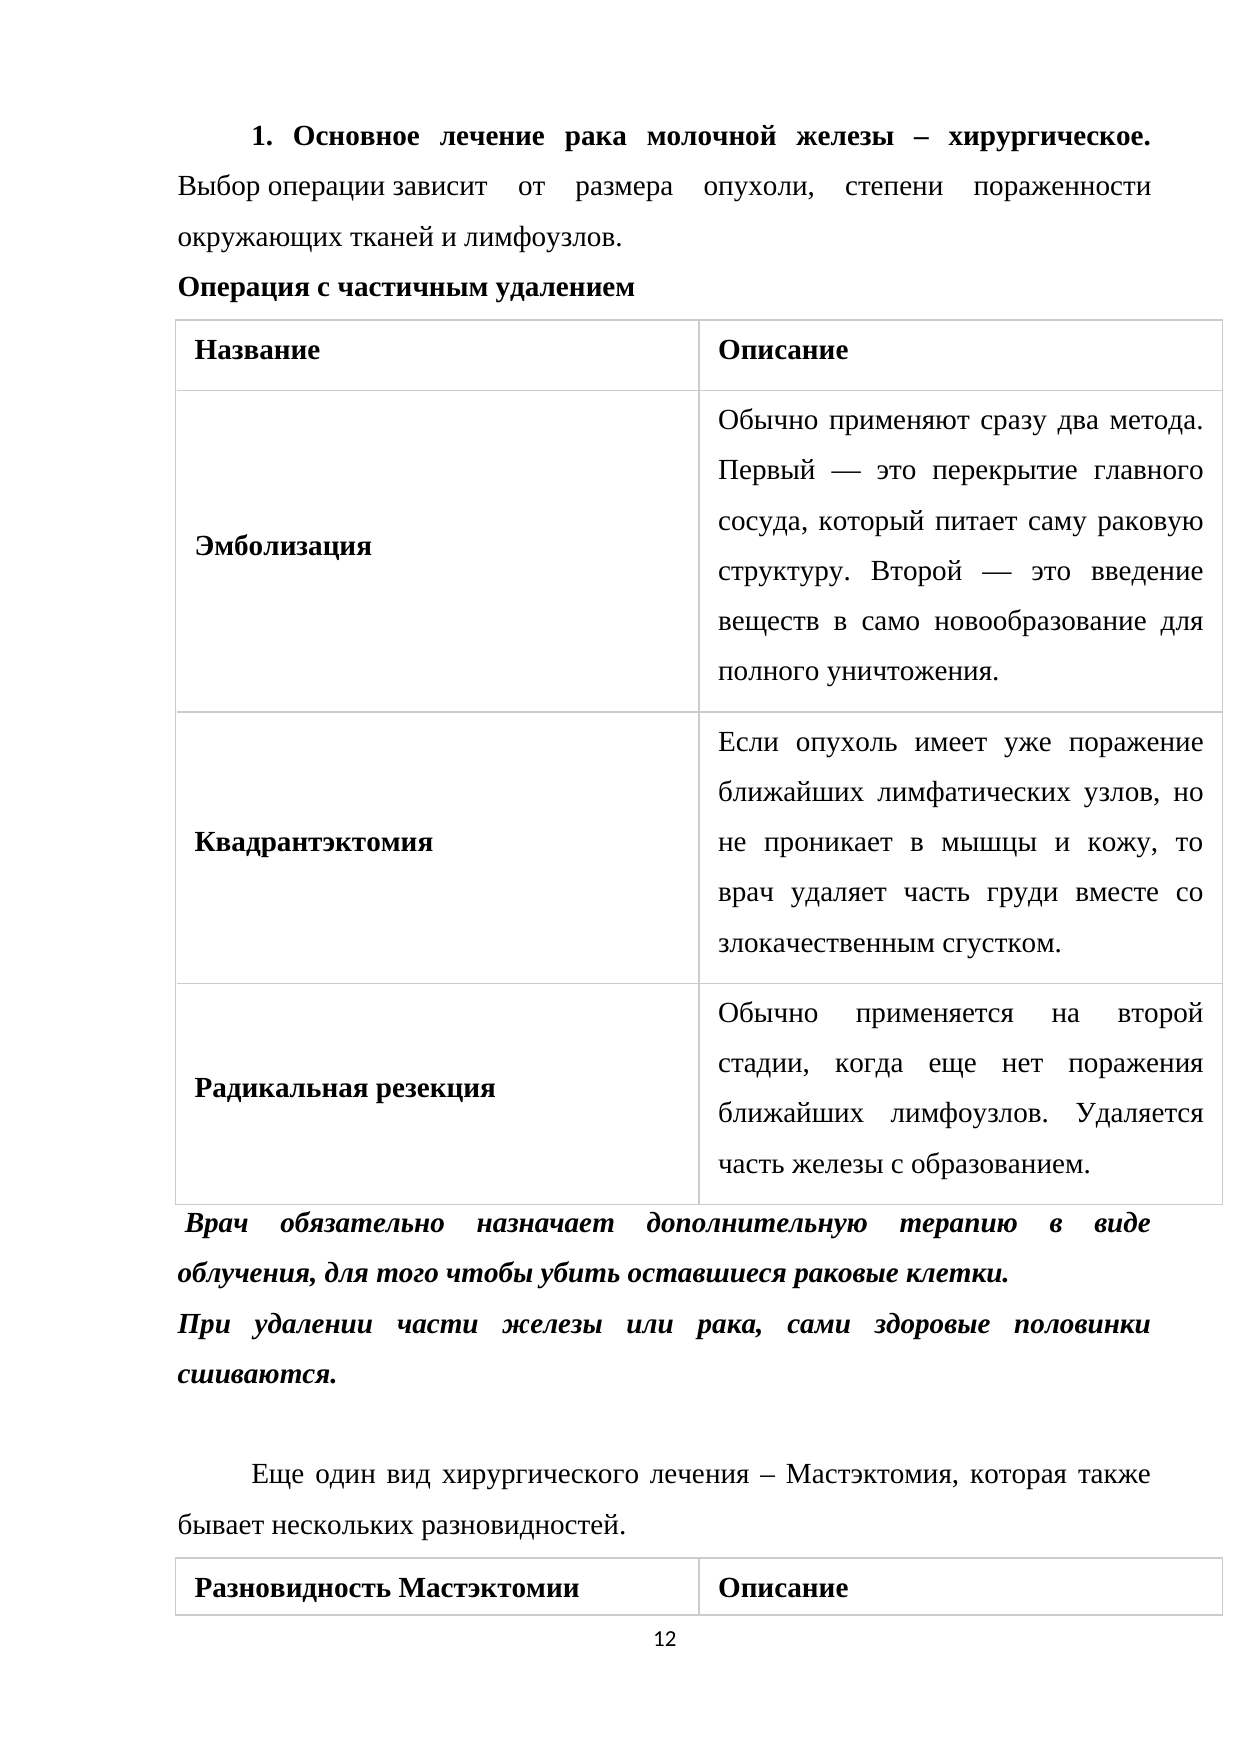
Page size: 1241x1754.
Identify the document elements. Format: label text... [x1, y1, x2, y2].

table_cell Радикальная резекция [176, 984, 698, 1203]
table_cell Обычно применяется на второй стадии, когда еще нет поражения ближайших лимфоузлов. Удаляется часть железы с образованием. [700, 984, 1222, 1203]
table_header Название [176, 321, 698, 389]
text Еще один вид хирургического лечения – Мастэктомия, которая также бывает нескольких разновидностей. [177, 1457, 1152, 1541]
table_cell Квадрантэктомия [176, 712, 698, 982]
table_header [176, 1559, 698, 1614]
text 1. Основное лечение рака молочной железы – хирургическое. Выбор операции зависит от размера опухоли, степени пораженности окружающих тканей и лимфоузлов. [177, 118, 1152, 252]
text Операция с частичным удалением [177, 269, 1152, 303]
table_cell Эмболизация [176, 391, 698, 711]
table_cell Обычно применяют сразу два метода. Первый — это перекрытие главного сосуда, который питает саму раковую структуру. Второй — это введение веществ в само новообразование для полного уничтожения. [700, 391, 1222, 711]
table_cell Если опухоль имеет уже поражение ближайших лимфатических узлов, но не проникает в мышцы и кожу, то врач удаляет часть груди вместе со злокачественным сгустком. [700, 713, 1222, 982]
text При удалении части железы или рака, сами здоровые половинки сшиваются. [177, 1306, 1152, 1389]
table_header Описание [700, 321, 1222, 389]
text Врач обязательно назначает дополнительную терапию в виде облучения, для того чтобы убить оставшиеся раковые клетки. [177, 1205, 1152, 1289]
table_header Описание [700, 1559, 1222, 1614]
